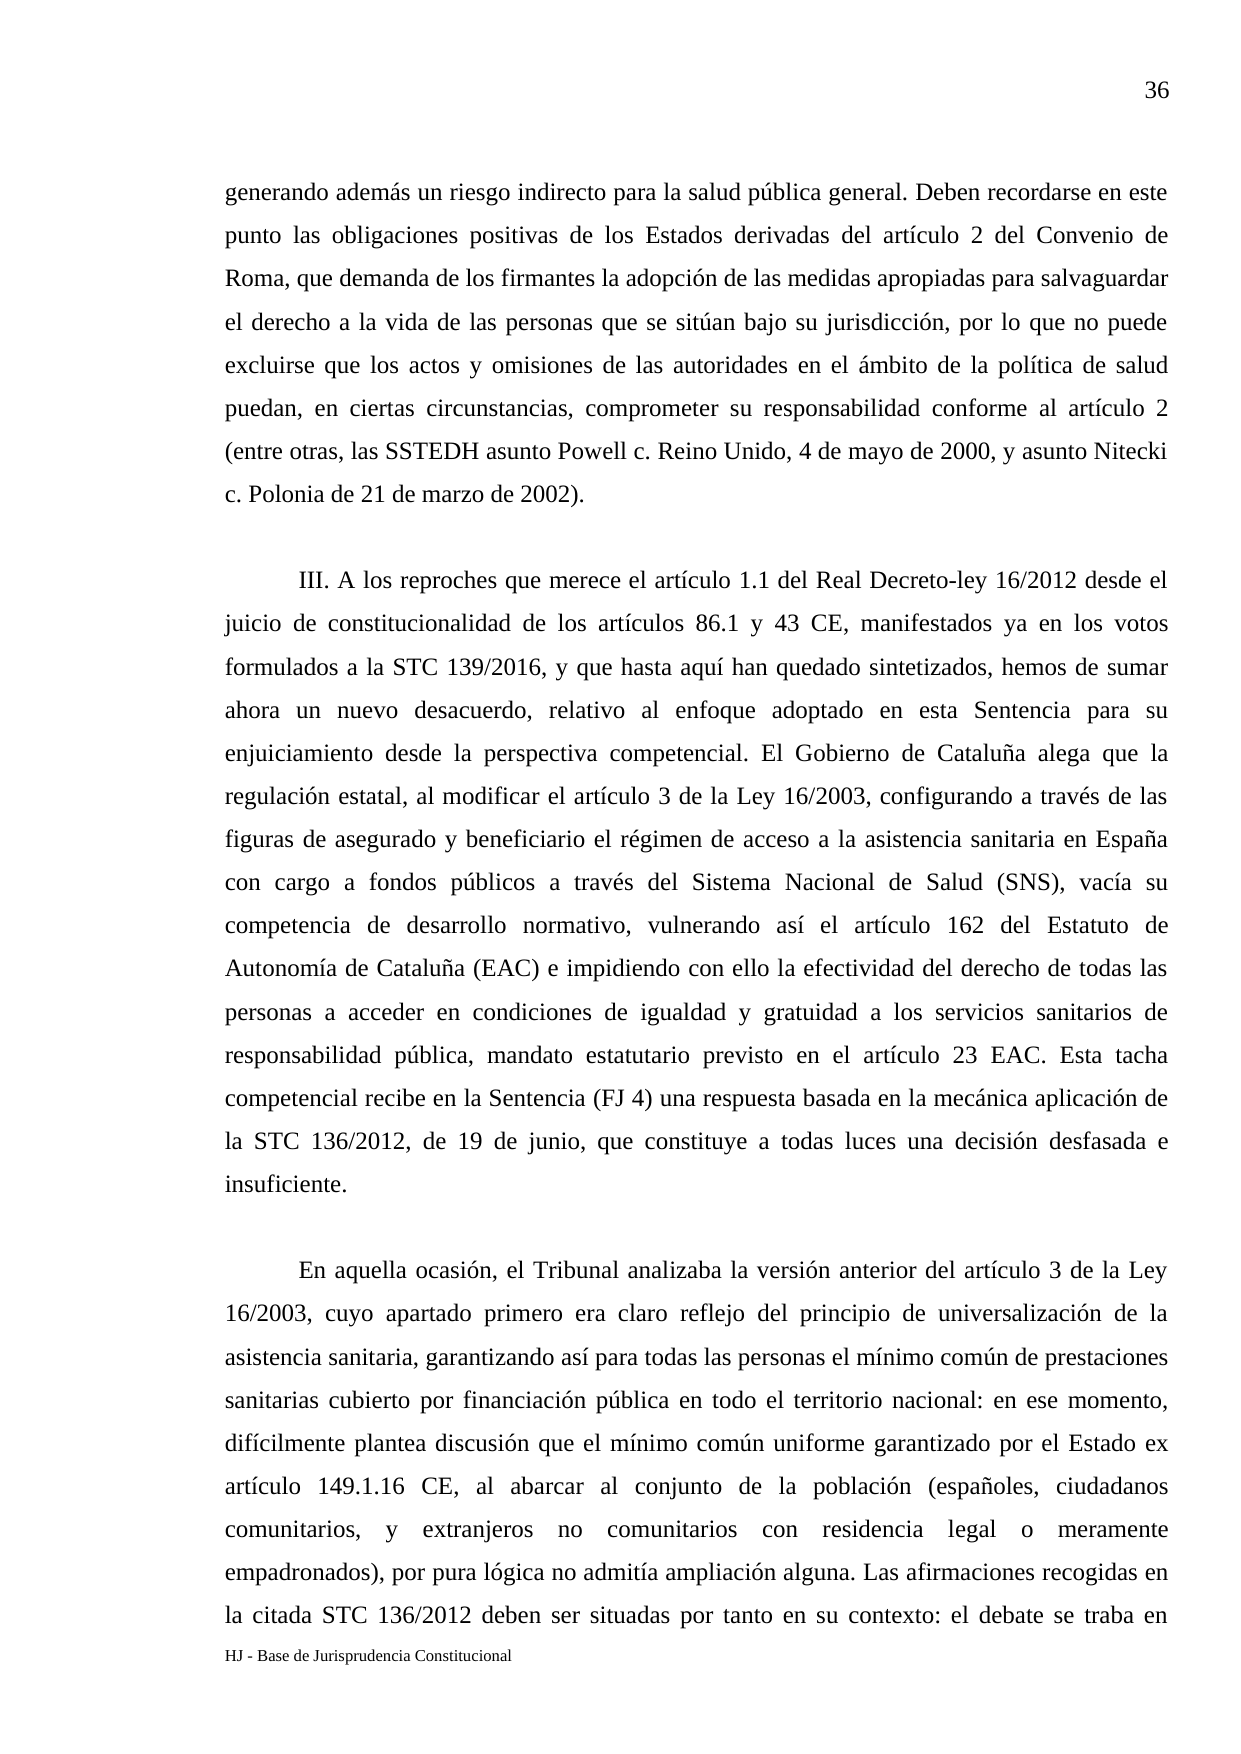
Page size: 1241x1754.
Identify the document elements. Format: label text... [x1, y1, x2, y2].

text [224, 1255, 1169, 1629]
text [224, 177, 1169, 508]
text III. A los reproches que merece el artículo 1.1 del Real Decreto-ley 16/2012 desde el juicio de constitucionalidad de los artículos 86.1 y 43 CE, manifestados ya en los votos formulados a la STC 139/2016, y que hasta aquí han quedado sintetizados, hemos de sumar ahora un nuevo desacuerdo, relativo al enfoque adoptado en esta Sentencia para su enjuiciamiento desde la perspectiva competencial. El Gobierno de Cataluña alega que la regulación estatal, al modificar el artículo 3 de la Ley 16/2003, configurando a través de las figuras de asegurado y beneficiario el régimen de acceso a la asistencia sanitaria en España con cargo a fondos públicos a través del Sistema Nacional de Salud (SNS), vacía su competencia de desarrollo normativo, vulnerando así el artículo 162 del Estatuto de Autonomía de Cataluña (EAC) e impidiendo con ello la efectividad del derecho de todas las personas a acceder en condiciones de igualdad y gratuidad a los servicios sanitarios de responsabilidad pública, mandato estatutario previsto en el artículo 23 EAC. Esta tacha competencial recibe en la Sentencia (FJ 4) una respuesta basada en la mecánica aplicación de la STC 136/2012, de 19 de junio, que constituye a todas luces una decisión desfasada e insuficiente. [224, 565, 1169, 1198]
